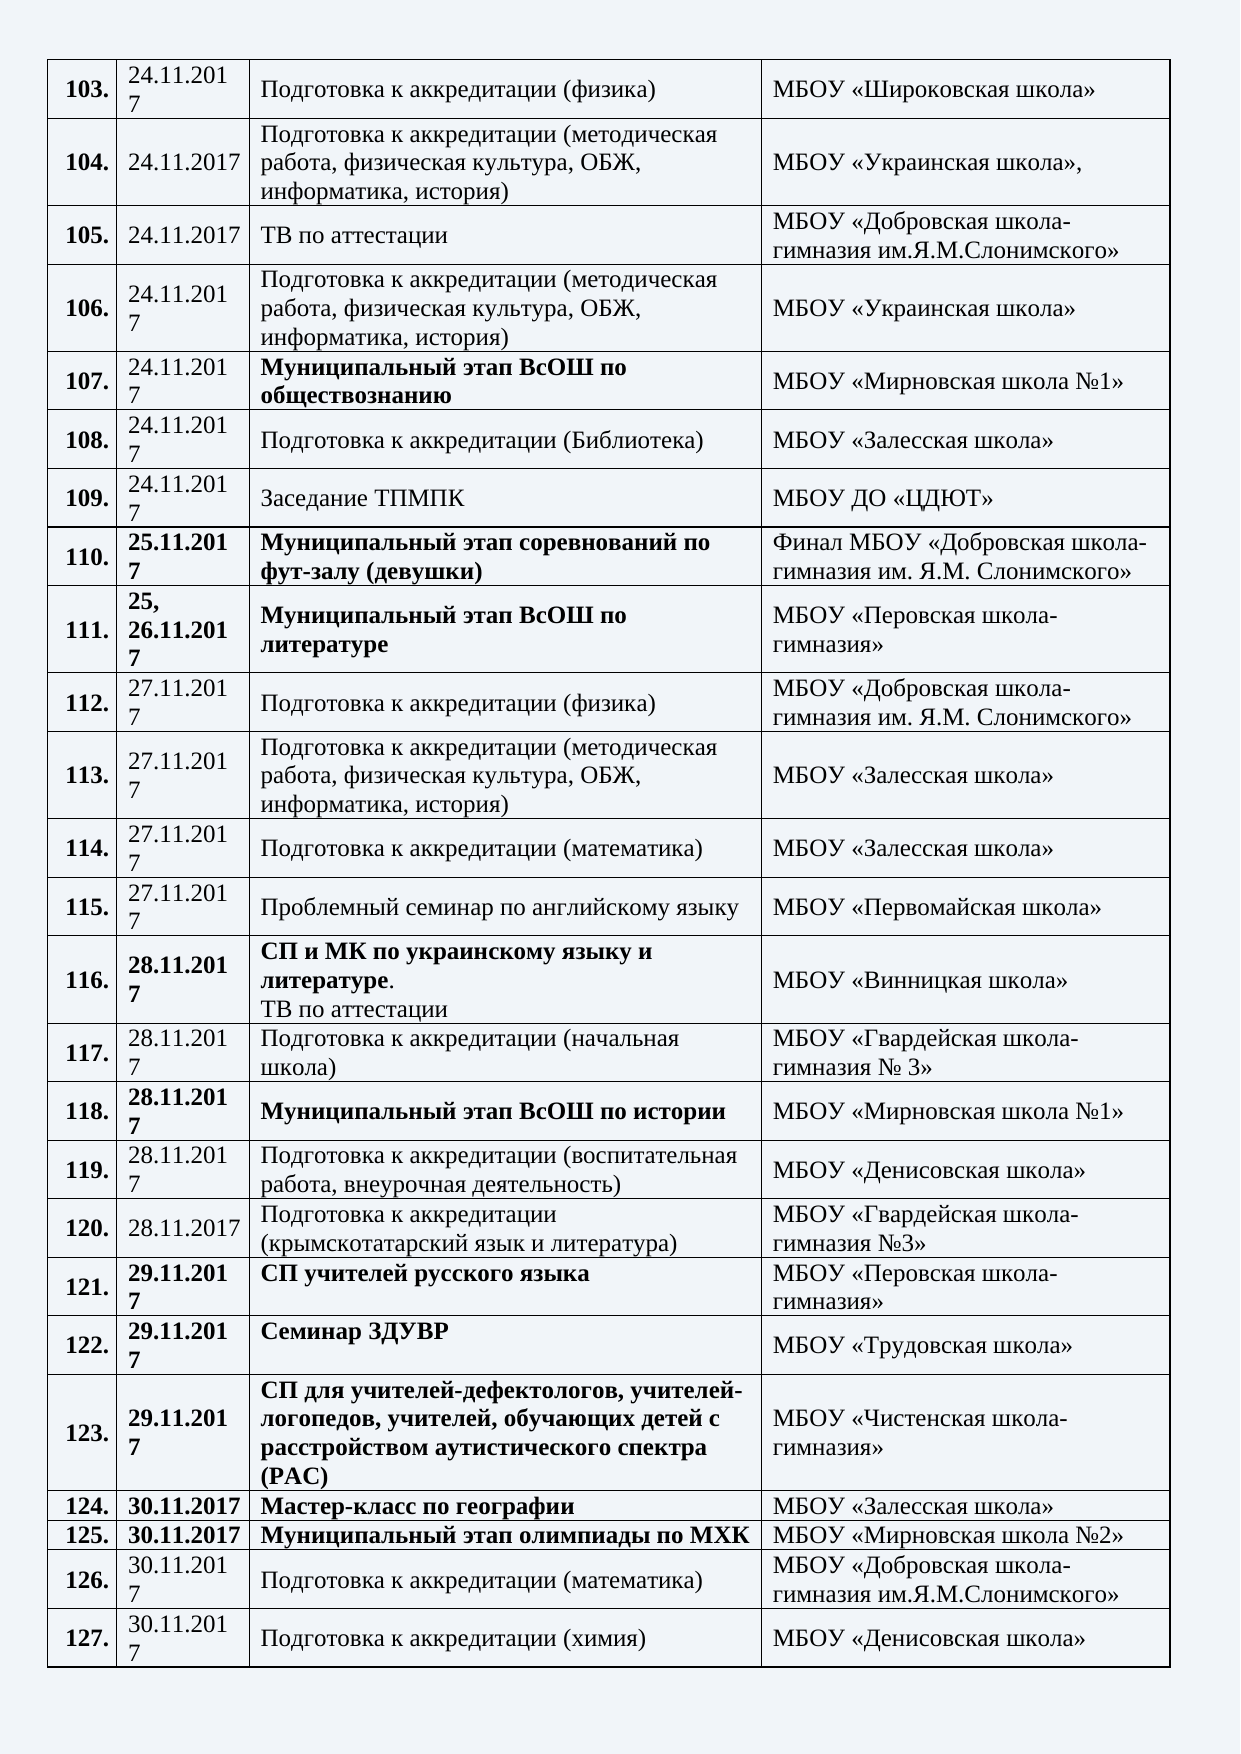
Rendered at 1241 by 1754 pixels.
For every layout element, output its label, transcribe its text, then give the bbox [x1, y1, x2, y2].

table_cell [48, 1550, 116, 1608]
table_cell 29.11.2017 [117, 1258, 249, 1315]
table_cell МБОУ «Широковская школа» [762, 60, 1169, 118]
table_cell Подготовка к аккредитации (воспитательная работа, внеурочная деятельность) [250, 1141, 761, 1198]
table_cell МБОУ «Залесская школа» [762, 819, 1169, 877]
table_cell Муниципальный этап олимпиады по МХК [250, 1521, 761, 1549]
table_cell ТВ по аттестации [250, 206, 761, 263]
table_cell МБОУ «Добровская школа-гимназия им.Я.М.Слонимского» [762, 1550, 1169, 1608]
table_cell 30.11.2017 [117, 1491, 249, 1519]
table_cell 27.11.2017 [117, 878, 249, 935]
table_cell Проблемный семинар по английскому языку [250, 878, 761, 935]
table_cell [48, 1082, 116, 1139]
table_cell МБОУ «Мирновская школа №1» [762, 1082, 1169, 1139]
table_cell 24.11.2017 [117, 60, 249, 118]
table_cell 24.11.2017 [117, 265, 249, 351]
table_cell 27.11.2017 [117, 673, 249, 731]
table_cell МБОУ «Винницкая школа» [762, 936, 1169, 1022]
table_cell СП и МК по украинскому языку и литературе. ТВ по аттестации [250, 936, 761, 1022]
table_cell [48, 1024, 116, 1081]
table_cell 28.11.2017 [117, 1024, 249, 1081]
table_cell Подготовка к аккредитации (физика) [250, 673, 761, 731]
table_cell [48, 732, 116, 818]
table_cell [48, 1199, 116, 1257]
table_cell Подготовка к аккредитации (физика) [250, 60, 761, 118]
table_cell МБОУ «Украинская школа», [762, 119, 1169, 205]
table_cell Подготовка к аккредитации (математика) [250, 819, 761, 877]
table_cell МБОУ «Гвардейская школа-гимназия №3» [762, 1199, 1169, 1257]
table_cell Подготовка к аккредитации (методическая работа, физическая культура, ОБЖ, информатика, история) [250, 732, 761, 818]
table_cell [48, 1521, 116, 1549]
table_cell [48, 1491, 116, 1519]
table_cell Муниципальный этап ВсОШ по обществознанию [250, 352, 761, 409]
table_cell Подготовка к аккредитации (крымскотатарский язык и литература) [250, 1199, 761, 1257]
table_cell МБОУ «Залесская школа» [762, 410, 1169, 468]
table_cell Мастер-класс по географии [250, 1491, 761, 1519]
table_cell 29.11.2017 [117, 1375, 249, 1490]
table_cell Подготовка к аккредитации (математика) [250, 1550, 761, 1608]
table_cell МБОУ «Первомайская школа» [762, 878, 1169, 935]
table_cell 30.11.2017 [117, 1521, 249, 1549]
table_cell [48, 352, 116, 409]
table_cell 27.11.2017 [117, 732, 249, 818]
table_cell [48, 1375, 116, 1490]
table_cell [48, 528, 116, 585]
table_cell 28.11.2017 [117, 1199, 249, 1257]
table_cell Муниципальный этап ВсОШ по истории [250, 1082, 761, 1139]
table_cell СП для учителей-дефектологов, учителей-логопедов, учителей, обучающих детей с расстройством аутистического спектра (РАС) [250, 1375, 761, 1490]
table_cell Подготовка к аккредитации (Библиотека) [250, 410, 761, 468]
table_cell [48, 469, 116, 526]
table_cell МБОУ «Денисовская школа» [762, 1609, 1169, 1666]
table_cell 25, 26.11.2017 [117, 586, 249, 672]
table_cell МБОУ ДО «ЦДЮТ» [762, 469, 1169, 526]
table_cell 24.11.2017 [117, 352, 249, 409]
table_cell МБОУ «Гвардейская школа-гимназия № 3» [762, 1024, 1169, 1081]
table_cell Финал МБОУ «Добровская школа-гимназия им. Я.М. Слонимского» [762, 528, 1169, 585]
table_cell [48, 60, 116, 118]
table_cell Подготовка к аккредитации (химия) [250, 1609, 761, 1666]
table_cell [48, 819, 116, 877]
table_cell 25.11.2017 [117, 528, 249, 585]
table_cell Муниципальный этап соревнований по фут-залу (девушки) [250, 528, 761, 585]
table_cell МБОУ «Перовская школа-гимназия» [762, 1258, 1169, 1315]
table_cell [48, 1258, 116, 1315]
table_cell МБОУ «Украинская школа» [762, 265, 1169, 351]
table_cell [48, 673, 116, 731]
table_cell 28.11.2017 [117, 1082, 249, 1139]
table_cell Семинар ЗДУВР [250, 1316, 761, 1374]
table_cell 24.11.2017 [117, 206, 249, 263]
table_cell [48, 1141, 116, 1198]
table_cell Муниципальный этап ВсОШ по литературе [250, 586, 761, 672]
table_cell 27.11.2017 [117, 819, 249, 877]
table_cell [48, 1609, 116, 1666]
table_cell [48, 119, 116, 205]
table_cell Подготовка к аккредитации (методическая работа, физическая культура, ОБЖ, информатика, история) [250, 265, 761, 351]
table_cell 24.11.2017 [117, 410, 249, 468]
table_cell Подготовка к аккредитации (начальная школа) [250, 1024, 761, 1081]
table_cell [48, 586, 116, 672]
table_cell МБОУ «Залесская школа» [762, 732, 1169, 818]
table_cell МБОУ «Трудовская школа» [762, 1316, 1169, 1374]
table_cell МБОУ «Залесская школа» [762, 1491, 1169, 1519]
table_cell СП учителей русского языка [250, 1258, 761, 1315]
table_cell 24.11.2017 [117, 469, 249, 526]
table_cell [48, 410, 116, 468]
table_cell Подготовка к аккредитации (методическая работа, физическая культура, ОБЖ, информатика, история) [250, 119, 761, 205]
table_cell МБОУ «Мирновская школа №1» [762, 352, 1169, 409]
table_cell 24.11.2017 [117, 119, 249, 205]
table_cell [48, 265, 116, 351]
table_cell 30.11.2017 [117, 1550, 249, 1608]
table_cell 28.11.2017 [117, 1141, 249, 1198]
table_cell МБОУ «Чистенская школа-гимназия» [762, 1375, 1169, 1490]
table_cell МБОУ «Добровская школа-гимназия им. Я.М. Слонимского» [762, 673, 1169, 731]
table_cell МБОУ «Перовская школа-гимназия» [762, 586, 1169, 672]
table_cell [48, 1316, 116, 1374]
table_cell [48, 878, 116, 935]
table_cell Заседание ТПМПК [250, 469, 761, 526]
table_cell МБОУ «Добровская школа-гимназия им.Я.М.Слонимского» [762, 206, 1169, 263]
table_cell МБОУ «Денисовская школа» [762, 1141, 1169, 1198]
table_cell 29.11.2017 [117, 1316, 249, 1374]
table_cell МБОУ «Мирновская школа №2» [762, 1521, 1169, 1549]
table_cell [48, 936, 116, 1022]
table_cell [48, 206, 116, 263]
table_cell 30.11.2017 [117, 1609, 249, 1666]
table_cell 28.11.2017 [117, 936, 249, 1022]
